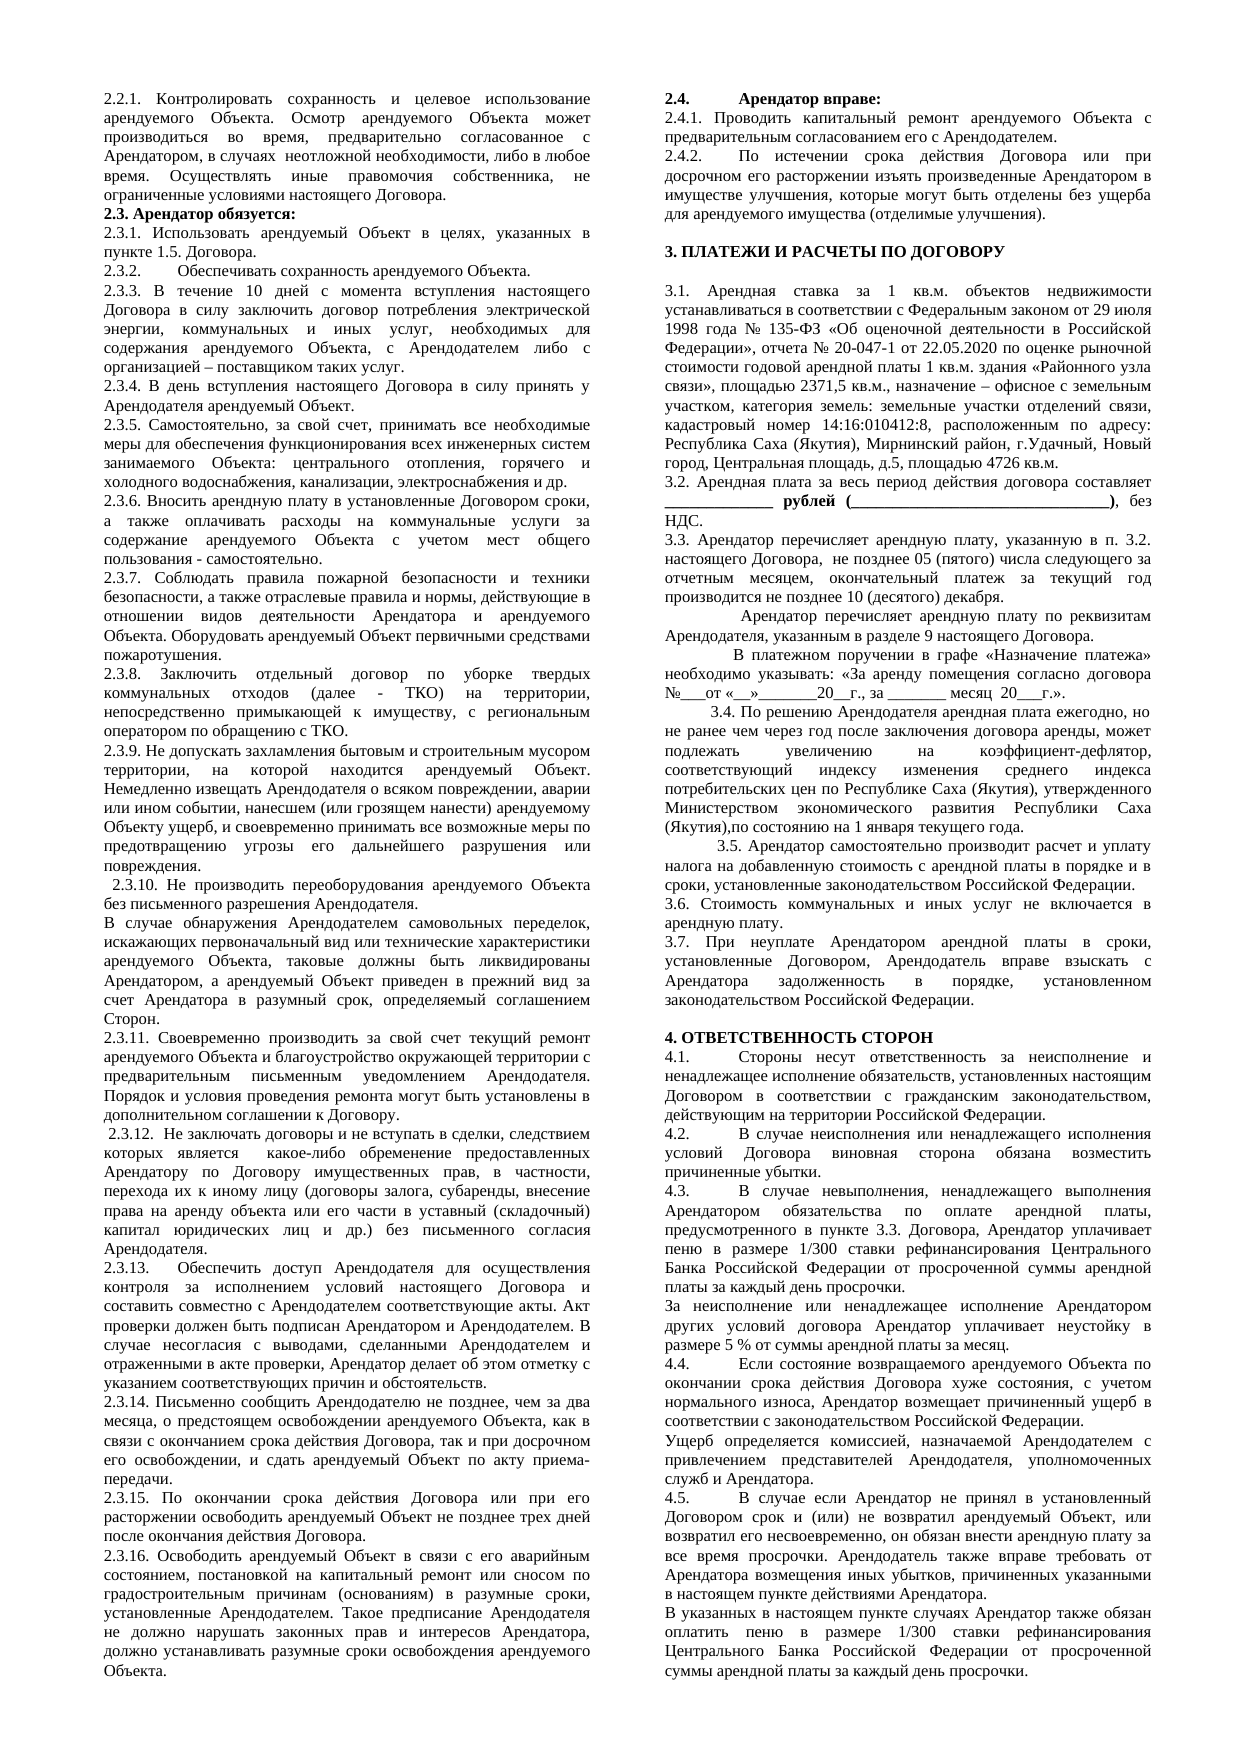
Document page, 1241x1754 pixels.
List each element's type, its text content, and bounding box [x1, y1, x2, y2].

text 4.4. Если состояние возвращаемого арендуемого Объекта по окончании срока действия Договора хуже состояния, с учетом нормального износа, Арендатор возмещает причиненный ущерб в соответствии с законодательством Российской Федерации. [664, 1354, 1152, 1430]
text 2.3.7. Соблюдать правила пожарной безопасности и техники безопасности, а также отраслевые правила и нормы, действующие в отношении видов деятельности Арендатора и арендуемого Объекта. Оборудовать арендуемый Объект первичными средствами пожаротушения. [103, 568, 591, 664]
text 2.3.9. Не допускать захламления бытовым и строительным мусором территории, на которой находится арендуемый Объект. Немедленно извещать Арендодателя о всяком повреждении, аварии или ином событии, нанесшем (или грозящем нанести) арендуемому Объекту ущерб, и своевременно принимать все возможные меры по предотвращению угрозы его дальнейшего разрушения или повреждения. [103, 740, 591, 874]
text 2.3.16. Освободить арендуемый Объект в связи с его аварийным состоянием, постановкой на капитальный ремонт или сносом по градостроительным причинам (основаниям) в разумные сроки, установленные Арендодателем. Такое предписание Арендодателя не должно нарушать законных прав и интересов Арендатора, должно устанавливать разумные сроки освобождения арендуемого Объекта. [103, 1545, 591, 1679]
text 2.3.1. Использовать арендуемый Объект в целях, указанных в пункте 1.5. Договора. [103, 223, 591, 261]
text 2.3.6. Вносить арендную плату в установленные Договором сроки, а также оплачивать расходы на коммунальные услуги за содержание арендуемого Объекта с учетом мест общего пользования - самостоятельно. [103, 491, 591, 568]
text 2.4.1. Проводить капитальный ремонт арендуемого Объекта с предварительным согласованием его с Арендодателем. [664, 108, 1152, 146]
text За неисполнение или ненадлежащее исполнение Арендатором других условий договора Арендатор уплачивает неустойку в размере 5 % от суммы арендной платы за месяц. [664, 1296, 1152, 1354]
text 3.1. Арендная ставка за 1 кв.м. объектов недвижимости устанавливаться в соответствии с Федеральным законом от 29 июля № 135-ФЗ «Об оценочной деятельности в Российской Федерации», отчета № 20-047-1 от 22.05.2020 по оценке рыночной стоимости годовой арендной платы 1 кв.м. здания «Районного узла связи», площадью 2371,5 кв.м., назначение – офисное с земельным участком, категория земель: земельные участки отделений связи, кадастровый номер 14:16:010412:8, расположенным по адресу: Республика Саха (Якутия), Мирнинский район, г.Удачный, Новый город, Центральная площадь, д.5, площадью 4726 кв.м. [664, 280, 1152, 472]
text 2.3. Арендатор обязуется: [103, 204, 591, 223]
text Арендатор перечисляет арендную плату по реквизитам Арендодателя, указанным в разделе 9 настоящего Договора. [664, 606, 1152, 644]
text 2.3.2. Обеспечивать сохранность арендуемого Объекта. [103, 261, 591, 280]
text 2.3.12. Не заключать договоры и не вступать в сделки, следствием которых является какое-либо обременение предоставленных Арендатору по Договору имущественных прав, в частности, перехода их к иному лицу (договоры залога, субаренды, внесение права на аренду объекта или его части в уставный (складочный) капитал юридических лиц и др.) без письменного согласия Арендодателя. [103, 1124, 591, 1258]
text Ущерб определяется комиссией, назначаемой Арендодателем с привлечением представителей Арендодателя, уполномоченных служб и Арендатора. [664, 1430, 1152, 1488]
text 3.7. При неуплате Арендатором арендной платы в сроки, установленные Договором, Арендодатель вправе взыскать с Арендатора задолженность в порядке, установленном законодательством Российской Федерации. [664, 932, 1152, 1009]
text 3.6. Стоимость коммунальных и иных услуг не включается в арендную плату. [664, 894, 1152, 932]
text 3.4. По решению Арендодателя арендная плата ежегодно, но не ранее чем через год после заключения договора аренды, может подлежать увеличению на коэффициент-дефлятор, соответствующий индексу изменения среднего индекса потребительских цен по Республике Саха (Якутия), утвержденного Министерством экономического развития Республики Саха (Якутия),по состоянию на 1 января текущего года. [664, 702, 1152, 836]
text 4.3. В случае невыполнения, ненадлежащего выполнения Арендатором обязательства по оплате арендной платы, предусмотренного в пункте 3.3. Договора, Арендатор уплачивает пеню в размере 1/300 ставки рефинансирования Центрального Банка Российской Федерации от просроченной суммы арендной платы за каждый день просрочки. [664, 1181, 1152, 1296]
text 2.2.1. Контролировать сохранность и целевое использование арендуемого Объекта. Осмотр арендуемого Объекта может производиться во время, предварительно согласованное с Арендатором, в случаях неотложной необходимости, либо в любое время. Осуществлять иные правомочия собственника, не ограниченные условиями настоящего Договора. [103, 89, 591, 204]
text 2.3.15. По окончании срока действия Договора или при его расторжении освободить арендуемый Объект не позднее трех дней после окончания действия Договора. [103, 1488, 591, 1545]
text 4.5. В случае если Арендатор не принял в установленный Договором срок и (или) не возвратил арендуемый Объект, или возвратил его несвоевременно, он обязан внести арендную плату за все время просрочки. Арендодатель также вправе требовать от Арендатора возмещения иных убытков, причиненных указанными в настоящем пункте действиями Арендатора. [664, 1488, 1152, 1603]
text 2.3.4. В день вступления настоящего Договора в силу принять у Арендодателя арендуемый Объект. [103, 376, 591, 414]
text 4. ОТВЕТСТВЕННОСТЬ СТОРОН [664, 1028, 1152, 1047]
text 3.2. Арендная плата за весь период действия договора составляет _____________ рублей (_______________________________), без НДС. [664, 472, 1152, 529]
text 2.3.11. Своевременно производить за свой счет текущий ремонт арендуемого Объекта и благоустройство окружающей территории с предварительным письменным уведомлением Арендодателя. Порядок и условия проведения ремонта могут быть установлены в дополнительном соглашении к Договору. [103, 1028, 591, 1124]
text В платежном поручении в графе «Назначение платежа» необходимо указывать: «За аренду помещения согласно договора №___от «__»_______20__г., за _______ месяц 20___г.». [664, 644, 1152, 702]
text 2.4.2. По истечении срока действия Договора или при досрочном его расторжении изъять произведенные Арендатором в имуществе улучшения, которые могут быть отделены без ущерба для арендуемого имущества (отделимые улучшения). [664, 146, 1152, 223]
text В указанных в настоящем пункте случаях Арендатор также обязан оплатить пеню в размере 1/300 ставки рефинансирования Центрального Банка Российской Федерации от просроченной суммы арендной платы за каждый день просрочки. [664, 1603, 1152, 1679]
text 2.3.13. Обеспечить доступ Арендодателя для осуществления контроля за исполнением условий настоящего Договора и составить совместно с Арендодателем соответствующие акты. Акт проверки должен быть подписан Арендатором и Арендодателем. В случае несогласия с выводами, сделанными Арендодателем и отраженными в акте проверки, Арендатор делает об этом отметку с указанием соответствующих причин и обстоятельств. [103, 1258, 591, 1392]
text 2.4. Арендатор вправе: [664, 89, 1152, 108]
text 2.3.3. В течение 10 дней с момента вступления настоящего Договора в силу заключить договор потребления электрической энергии, коммунальных и иных услуг, необходимых для содержания арендуемого Объекта, с Арендодателем либо с организацией – поставщиком таких услуг. [103, 280, 591, 376]
text 2.3.10. Не производить переоборудования арендуемого Объекта без письменного разрешения Арендодателя. [103, 874, 591, 913]
text 4.1. Стороны несут ответственность за неисполнение и ненадлежащее исполнение обязательств, установленных настоящим Договором в соответствии с гражданским законодательством, действующим на территории Российской Федерации. [664, 1047, 1152, 1124]
text 4.2. В случае неисполнения или ненадлежащего исполнения условий Договора виновная сторона обязана возместить причиненные убытки. [664, 1124, 1152, 1181]
text 2.3.5. Самостоятельно, за свой счет, принимать все необходимые меры для обеспечения функционирования всех инженерных систем занимаемого Объекта: центрального отопления, горячего и холодного водоснабжения, канализации, электроснабжения и др. [103, 414, 591, 491]
text В случае обнаружения Арендодателем самовольных переделок, искажающих первоначальный вид или технические характеристики арендуемого Объекта, таковые должны быть ликвидированы Арендатором, а арендуемый Объект приведен в прежний вид за счет Арендатора в разумный срок, определяемый соглашением Сторон. [103, 913, 591, 1028]
text 2.3.8. Заключить отдельный договор по уборке твердых коммунальных отходов (далее - ТКО) на территории, непосредственно примыкающей к имуществу, с региональным оператором по обращению с ТКО. [103, 664, 591, 740]
text 3.5. Арендатор самостоятельно производит расчет и уплату налога на добавленную стоимость с арендной платы в порядке и в сроки, установленные законодательством Российской Федерации. [664, 836, 1152, 894]
text 3.3. Арендатор перечисляет арендную плату, указанную в п. 3.2. настоящего Договора, не позднее 05 (пятого) числа следующего за отчетным месяцем, окончательный платеж за текущий год производится не позднее 10 (десятого) декабря. [664, 529, 1152, 606]
text 3. ПЛАТЕЖИ И РАСЧЕТЫ ПО ДОГОВОРУ [664, 242, 1152, 261]
text 2.3.14. Письменно сообщить Арендодателю не позднее, чем за два месяца, о предстоящем освобождении арендуемого Объекта, как в связи с окончанием срока действия Договора, так и при досрочном его освобождении, и сдать арендуемый Объект по акту приема-передачи. [103, 1392, 591, 1488]
